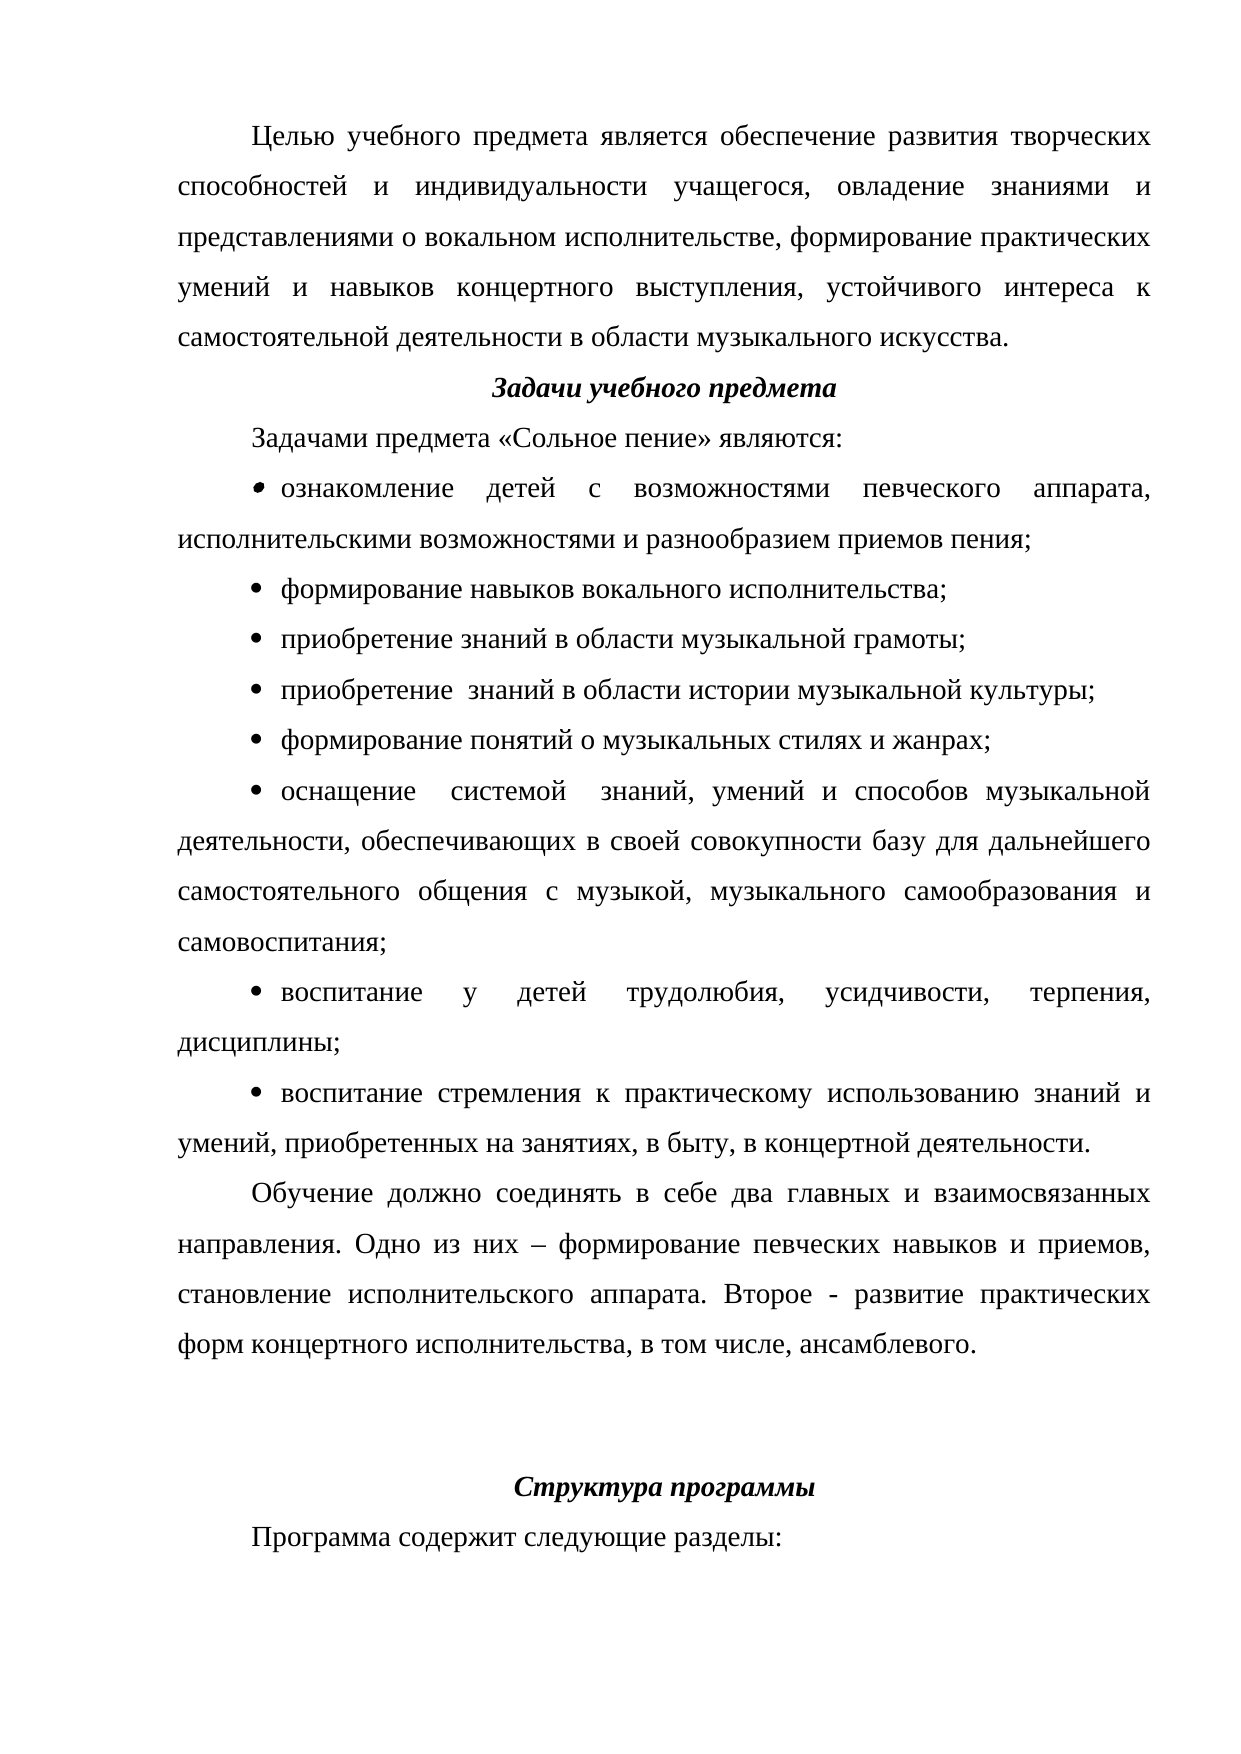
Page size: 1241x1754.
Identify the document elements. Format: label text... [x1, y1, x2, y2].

text Программа содержит следующие разделы: [177, 1519, 1152, 1553]
list приобретение знаний в области музыкальной грамоты; [177, 621, 1152, 655]
list формирование навыков вокального исполнительства; [177, 571, 1152, 605]
text Задачами предмета «Сольное пение» являются: [177, 420, 1152, 453]
list воспитание у детей трудолюбия, усидчивости, терпения, дисциплины; [177, 974, 1152, 1058]
list ознакомление детей с возможностями певческого аппарата, исполнительскими возможностями и разнообразием приемов пения; [177, 470, 1152, 554]
text Структура программы [177, 1469, 1152, 1503]
list воспитание стремления к практическому использованию знаний и умений, приобретенных на занятиях, в быту, в концертной деятельности. [177, 1075, 1152, 1159]
text Задачи учебного предмета [177, 370, 1152, 403]
list формирование понятий о музыкальных стилях и жанрах; [177, 722, 1152, 756]
text Обучение должно соединять в себе два главных и взаимосвязанных направления. Одно из них – формирование певческих навыков и приемов, становление исполнительского аппарата. Второе - развитие практических форм концертного исполнительства, в том числе, ансамблевого. [177, 1176, 1152, 1360]
list приобретение знаний в области истории музыкальной культуры; [177, 672, 1152, 706]
text Целью учебного предмета является обеспечение развития творческих способностей и индивидуальности учащегося, овладение знаниями и представлениями о вокальном исполнительстве, формирование практических умений и навыков концертного выступления, устойчивого интереса к самостоятельной деятельности в области музыкального искусства. [177, 118, 1152, 353]
list оснащение системой знаний, умений и способов музыкальной деятельности, обеспечивающих в своей совокупности базу для дальнейшего самостоятельного общения с музыкой, музыкального самообразования и самовоспитания; [177, 773, 1152, 957]
